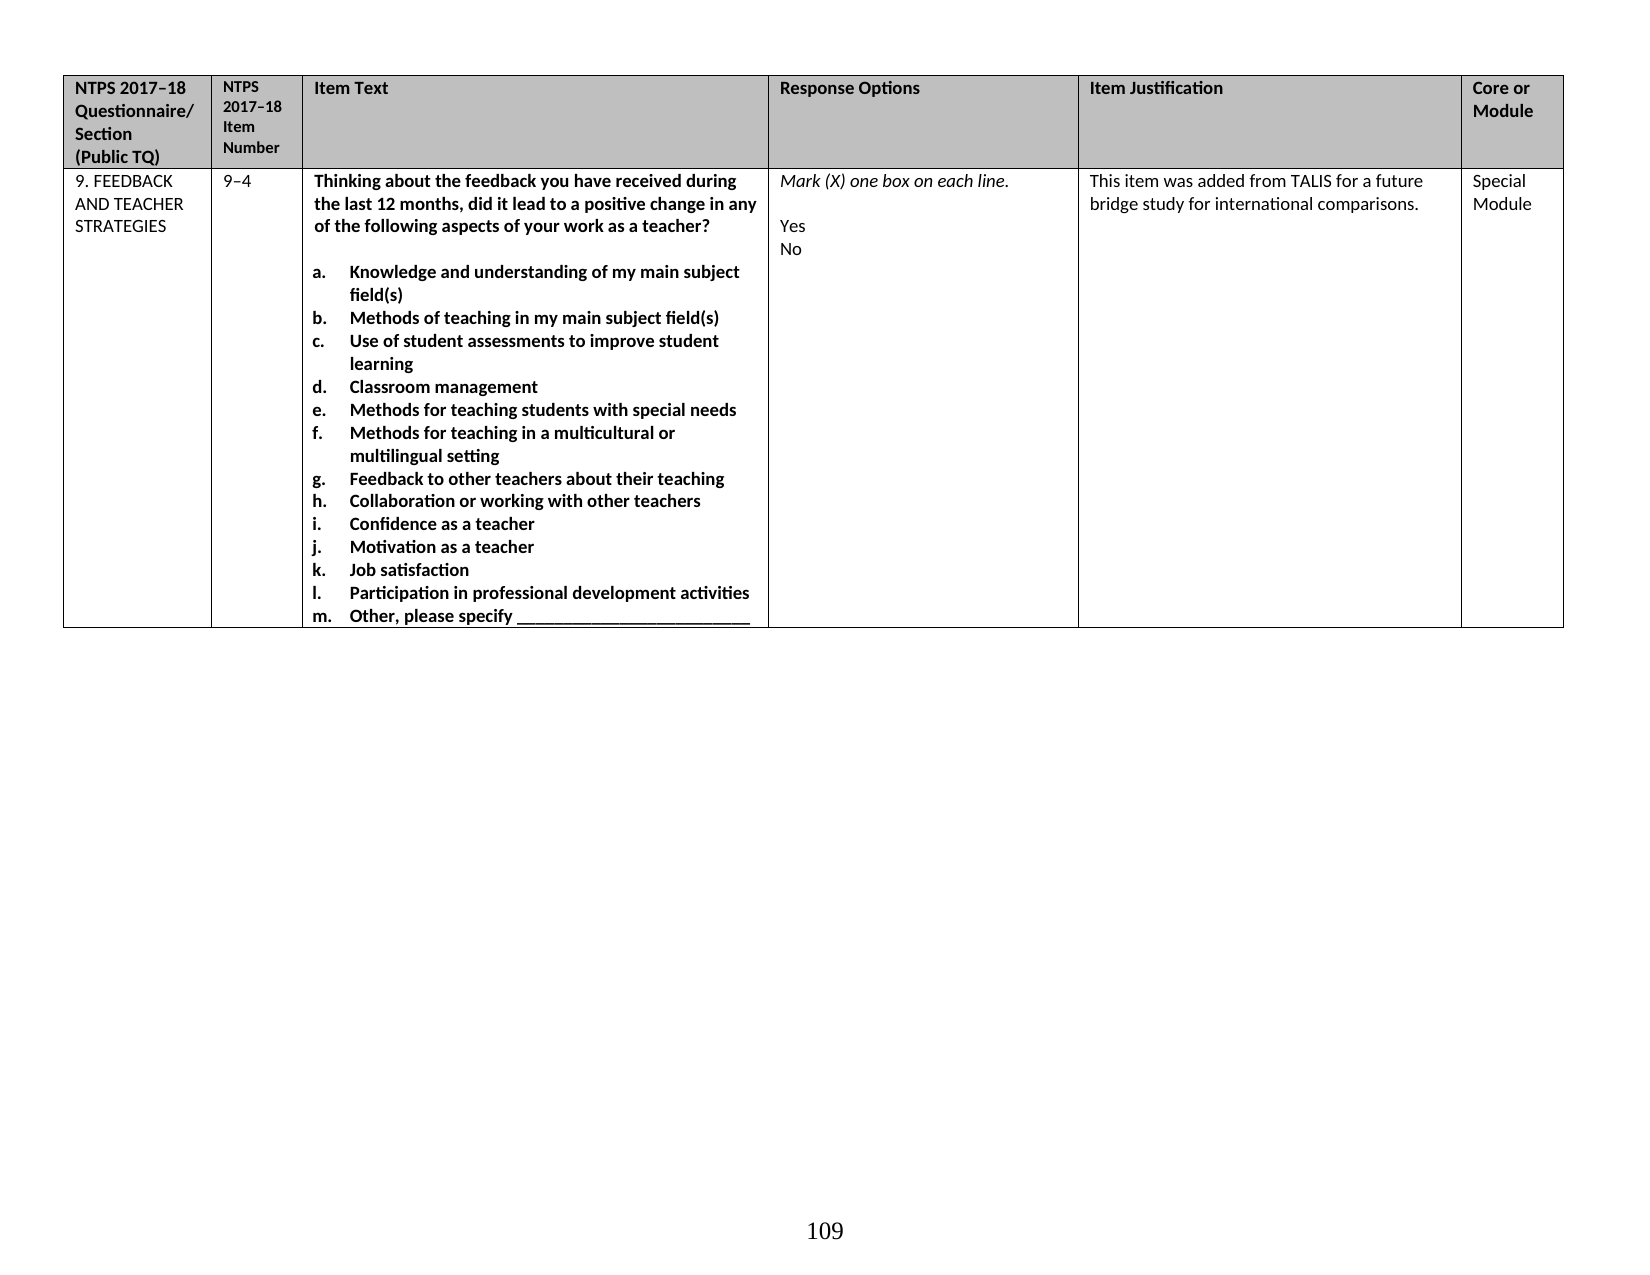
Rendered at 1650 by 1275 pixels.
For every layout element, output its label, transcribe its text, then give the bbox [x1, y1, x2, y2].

table_header Response Options [769, 76, 1078, 168]
table_header Item Text [303, 76, 768, 168]
table_header NTPS 2017–18 Questionnaire/ Section (Public TQ) [64, 76, 211, 168]
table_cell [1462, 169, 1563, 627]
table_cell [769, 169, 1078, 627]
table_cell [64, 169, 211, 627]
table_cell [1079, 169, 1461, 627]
table_header Core or Module [1462, 76, 1563, 168]
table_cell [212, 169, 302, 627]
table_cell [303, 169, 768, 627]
table_header NTPS 2017–18 Item Number [212, 76, 302, 168]
table_header Item Justification [1079, 76, 1461, 168]
